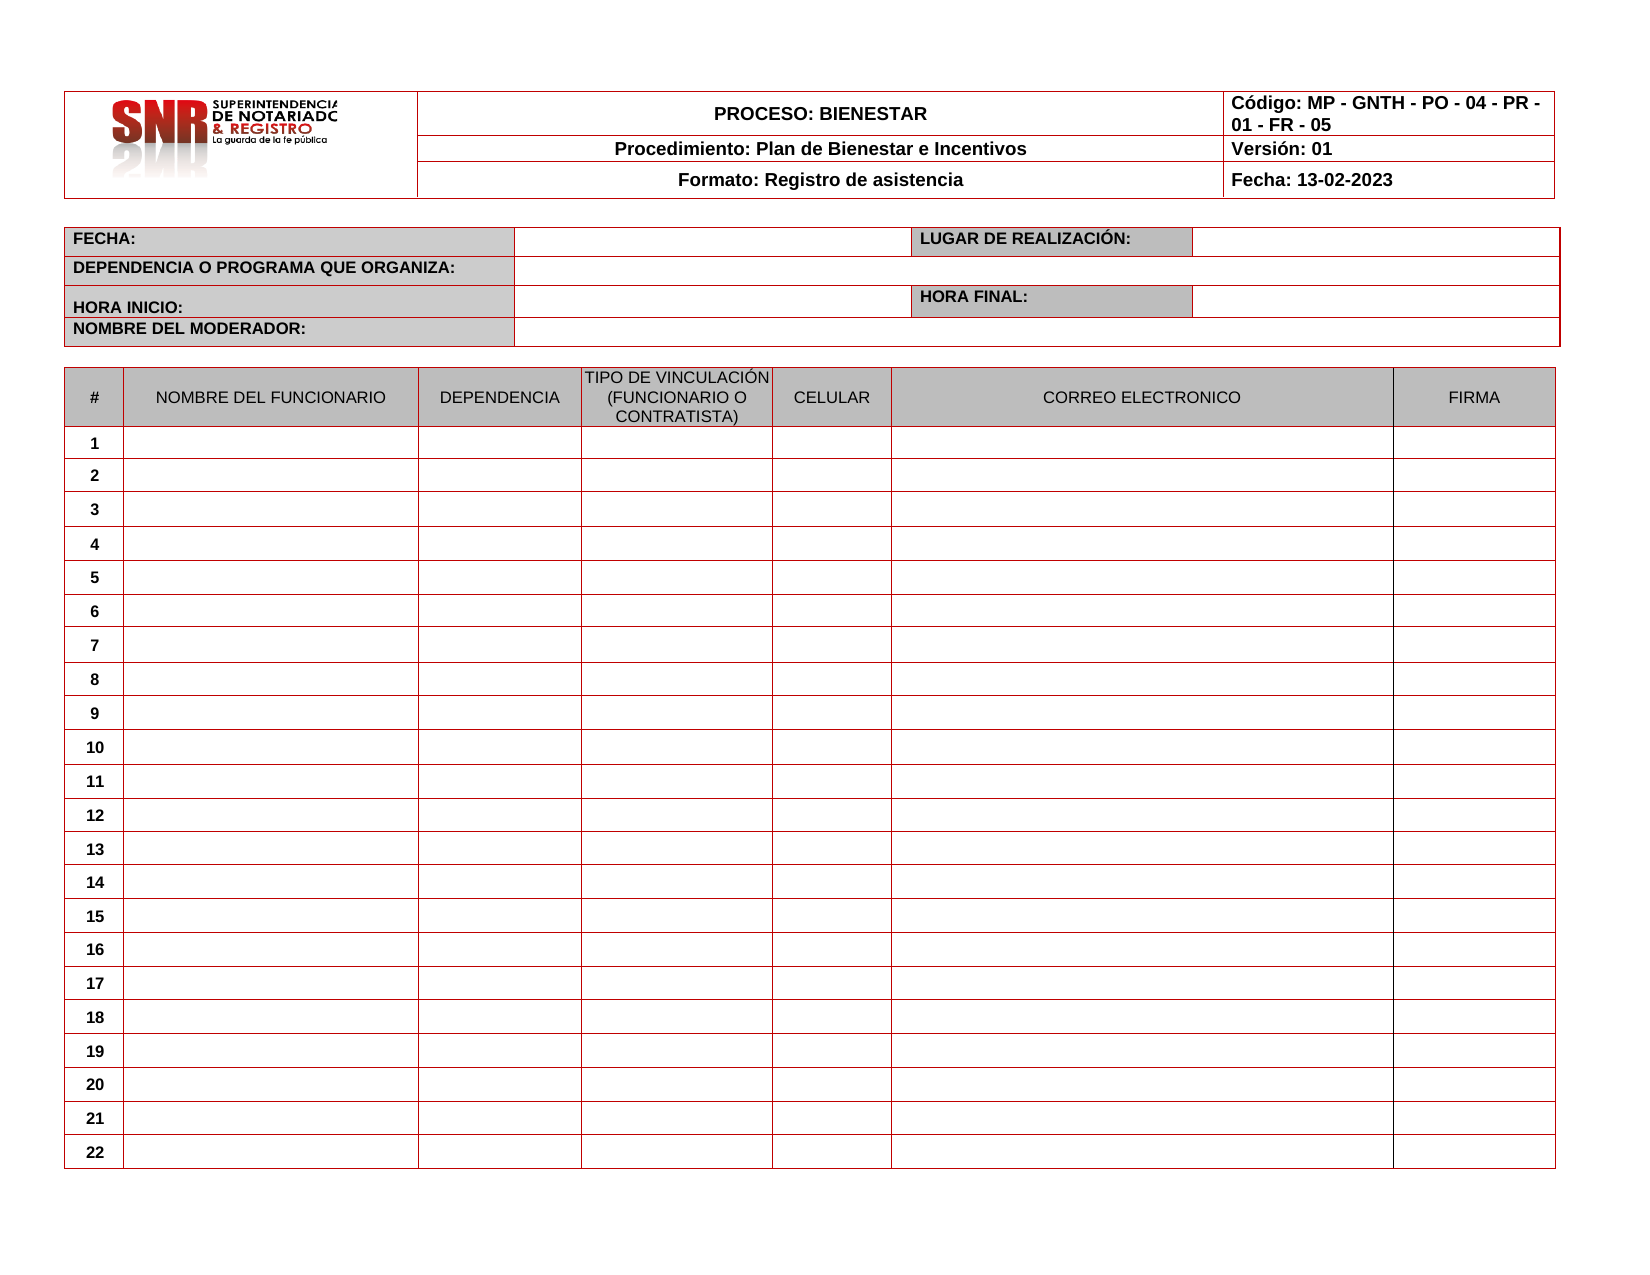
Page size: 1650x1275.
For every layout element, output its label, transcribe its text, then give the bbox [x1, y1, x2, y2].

table_cell [1394, 799, 1555, 831]
table_header NOMBRE DEL FUNCIONARIO [124, 368, 418, 426]
table_cell 5 [65, 561, 123, 593]
table_cell [1193, 286, 1559, 317]
table_cell [892, 696, 1393, 729]
table_cell [1394, 865, 1555, 898]
table_cell [773, 765, 891, 797]
table_cell 6 [65, 595, 123, 626]
table_cell [773, 967, 891, 999]
table_cell [124, 865, 418, 898]
table_cell [419, 696, 581, 729]
table_cell [582, 492, 772, 526]
table_cell [892, 663, 1393, 695]
table_header # [65, 368, 123, 426]
table_cell [1394, 492, 1555, 526]
table_cell [419, 561, 581, 593]
table_cell [582, 865, 772, 898]
table_cell [582, 459, 772, 491]
table_cell [892, 527, 1393, 560]
table_cell [124, 1135, 418, 1168]
table_cell [773, 492, 891, 526]
table_cell NOMBRE DEL MODERADOR: [65, 318, 514, 346]
table_cell [892, 1135, 1393, 1168]
table_cell [892, 799, 1393, 831]
table_cell [124, 527, 418, 560]
table_cell 7 [65, 627, 123, 662]
table_cell [892, 1102, 1393, 1134]
table_cell [419, 1068, 581, 1101]
table_cell [124, 1000, 418, 1033]
table_cell [1394, 1135, 1555, 1168]
table_cell 16 [65, 933, 123, 966]
table_cell [773, 595, 891, 626]
table_cell DEPENDENCIA O PROGRAMA QUE ORGANIZA: [65, 257, 514, 285]
table_cell [892, 832, 1393, 864]
table_cell [892, 561, 1393, 593]
table_cell [124, 799, 418, 831]
table_cell [892, 967, 1393, 999]
table_cell [892, 595, 1393, 626]
table_cell 15 [65, 899, 123, 932]
table_cell [419, 765, 581, 797]
table_cell [124, 1102, 418, 1134]
table_cell 14 [65, 865, 123, 898]
table_cell [892, 1034, 1393, 1067]
table_cell [773, 1102, 891, 1134]
table_cell [419, 1000, 581, 1033]
table_cell [892, 933, 1393, 966]
table_cell [773, 832, 891, 864]
table_cell [419, 967, 581, 999]
table_cell [892, 865, 1393, 898]
table_cell [773, 696, 891, 729]
table_cell [1394, 1000, 1555, 1033]
table_cell [773, 527, 891, 560]
table_cell [582, 967, 772, 999]
table_cell [582, 527, 772, 560]
table_cell [419, 427, 581, 458]
table_cell [892, 459, 1393, 491]
table_header [1193, 228, 1559, 256]
table_cell [419, 459, 581, 491]
table_cell 9 [65, 696, 123, 729]
table_cell [124, 492, 418, 526]
table_cell [515, 318, 1559, 346]
table_cell [124, 899, 418, 932]
table_cell [1394, 527, 1555, 560]
table_cell [124, 1034, 418, 1067]
table_cell [419, 933, 581, 966]
table_cell [582, 730, 772, 764]
table_cell [1394, 1102, 1555, 1134]
table_cell [124, 427, 418, 458]
table_cell [1394, 1034, 1555, 1067]
table_cell [1394, 427, 1555, 458]
table_cell [773, 459, 891, 491]
table_cell [419, 1102, 581, 1134]
table_cell [773, 865, 891, 898]
table_cell [124, 595, 418, 626]
table_cell [582, 427, 772, 458]
table_cell 11 [65, 765, 123, 797]
table_cell [1394, 459, 1555, 491]
table_cell [773, 933, 891, 966]
table_cell [124, 967, 418, 999]
picture [112, 99, 337, 177]
table_cell [1394, 765, 1555, 797]
table_header CELULAR [773, 368, 891, 426]
table_cell [892, 1068, 1393, 1101]
table_header [515, 228, 911, 256]
table_cell [124, 730, 418, 764]
table_cell 10 [65, 730, 123, 764]
table_cell [419, 799, 581, 831]
table_cell 22 [65, 1135, 123, 1168]
table_cell [124, 832, 418, 864]
table_cell [773, 1034, 891, 1067]
table_cell [1394, 696, 1555, 729]
table_cell [515, 286, 911, 317]
table_cell 8 [65, 663, 123, 695]
table_cell [1394, 967, 1555, 999]
table_cell [419, 1034, 581, 1067]
table_cell [419, 492, 581, 526]
table_cell 1 [65, 427, 123, 458]
table_cell [773, 730, 891, 764]
table_cell [419, 663, 581, 695]
table_cell [773, 799, 891, 831]
table_cell 18 [65, 1000, 123, 1033]
table_header TIPO DE VINCULACIÓN (FUNCIONARIO O CONTRATISTA) [582, 368, 772, 426]
table_cell [773, 627, 891, 662]
table_cell [892, 492, 1393, 526]
table_cell 4 [65, 527, 123, 560]
table_cell [773, 1068, 891, 1101]
table_cell [892, 899, 1393, 932]
table_header FECHA: [65, 228, 514, 256]
table_cell 19 [65, 1034, 123, 1067]
table_cell [773, 561, 891, 593]
table_cell [582, 1000, 772, 1033]
table_cell 12 [65, 799, 123, 831]
table_cell 3 [65, 492, 123, 526]
table_cell [124, 459, 418, 491]
table_cell [1394, 1068, 1555, 1101]
table_cell [582, 595, 772, 626]
table_cell 21 [65, 1102, 123, 1134]
table_cell [124, 1068, 418, 1101]
table_cell [1394, 561, 1555, 593]
table_cell [582, 1068, 772, 1101]
table_cell 17 [65, 967, 123, 999]
table_cell [124, 627, 418, 662]
table_cell [419, 865, 581, 898]
table_cell 20 [65, 1068, 123, 1101]
table_cell [1394, 595, 1555, 626]
table_cell [582, 1135, 772, 1168]
table_cell [124, 765, 418, 797]
table_cell [582, 696, 772, 729]
table_cell HORA FINAL: [912, 286, 1192, 317]
table_cell [515, 257, 1559, 285]
table_header DEPENDENCIA [419, 368, 581, 426]
table_cell [124, 933, 418, 966]
table_cell [419, 595, 581, 626]
table_cell [582, 933, 772, 966]
table_header LUGAR DE REALIZACIÓN: [912, 228, 1192, 256]
table_cell [582, 765, 772, 797]
table_cell [773, 427, 891, 458]
table_cell [773, 1000, 891, 1033]
table_cell [1394, 832, 1555, 864]
table_header FIRMA [1394, 368, 1555, 426]
table_cell [419, 730, 581, 764]
table_cell HORA INICIO: [65, 286, 514, 317]
table_cell [582, 663, 772, 695]
table_cell [124, 561, 418, 593]
table_cell [582, 832, 772, 864]
table_cell [1394, 899, 1555, 932]
table_cell [582, 1034, 772, 1067]
table_cell 2 [65, 459, 123, 491]
table_cell 13 [65, 832, 123, 864]
table_cell [1394, 663, 1555, 695]
table_cell [419, 899, 581, 932]
table_cell [892, 730, 1393, 764]
table_cell [582, 899, 772, 932]
table_cell [1394, 933, 1555, 966]
table_cell [773, 899, 891, 932]
table_cell [582, 1102, 772, 1134]
table_header CORREO ELECTRONICO [892, 368, 1393, 426]
table_cell [892, 427, 1393, 458]
table_cell [419, 527, 581, 560]
table_cell [1394, 730, 1555, 764]
table_cell [582, 561, 772, 593]
table_cell [773, 1135, 891, 1168]
table_cell [124, 696, 418, 729]
table_cell [773, 663, 891, 695]
table_cell [124, 663, 418, 695]
table_cell [892, 765, 1393, 797]
table_cell [892, 627, 1393, 662]
table_cell [419, 832, 581, 864]
table_cell [892, 1000, 1393, 1033]
table_cell [419, 627, 581, 662]
table_cell [419, 1135, 581, 1168]
table_cell [1394, 627, 1555, 662]
table_cell [582, 627, 772, 662]
table_cell [582, 799, 772, 831]
